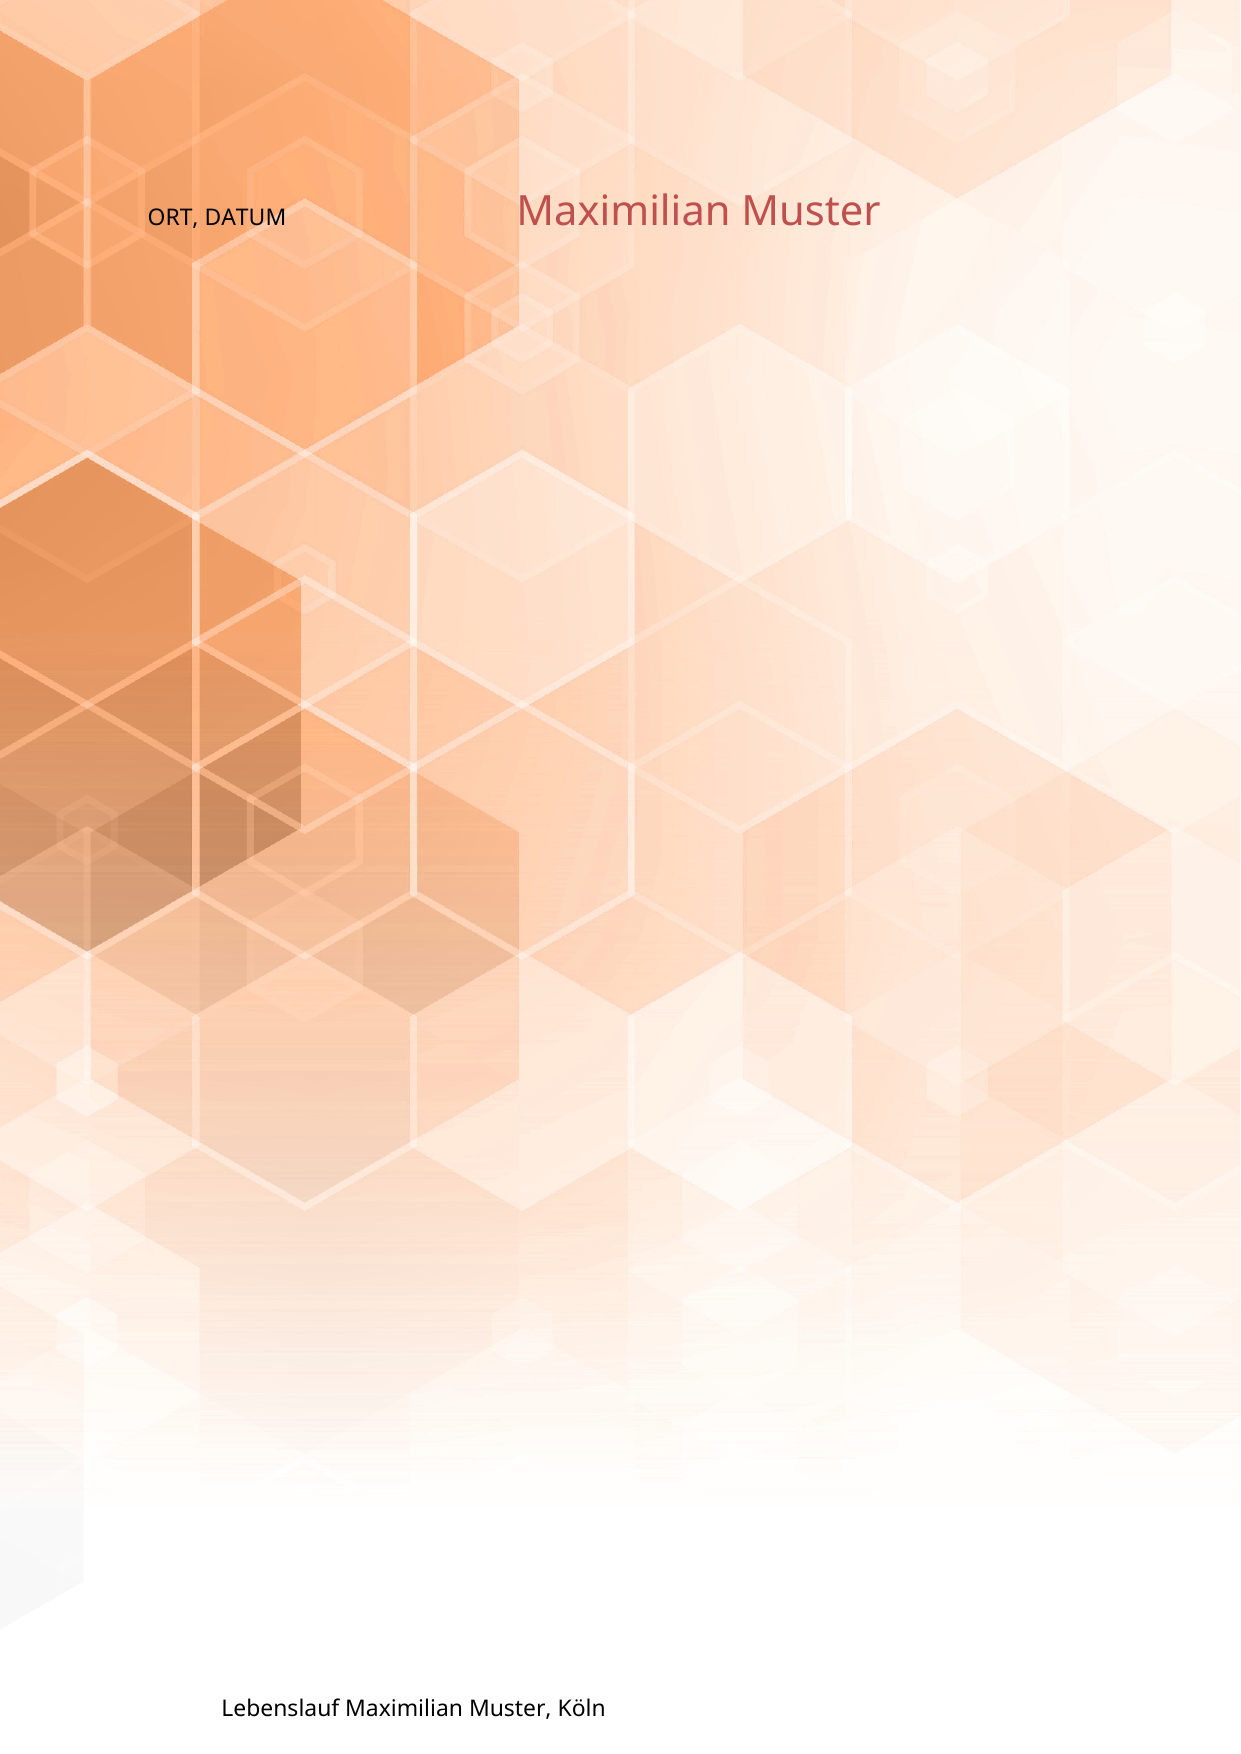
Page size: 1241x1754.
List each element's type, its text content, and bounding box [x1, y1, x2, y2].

picture [0, 0, 1241, 1754]
text ORT, DATUM Maximilian Muster [74, 181, 1240, 237]
